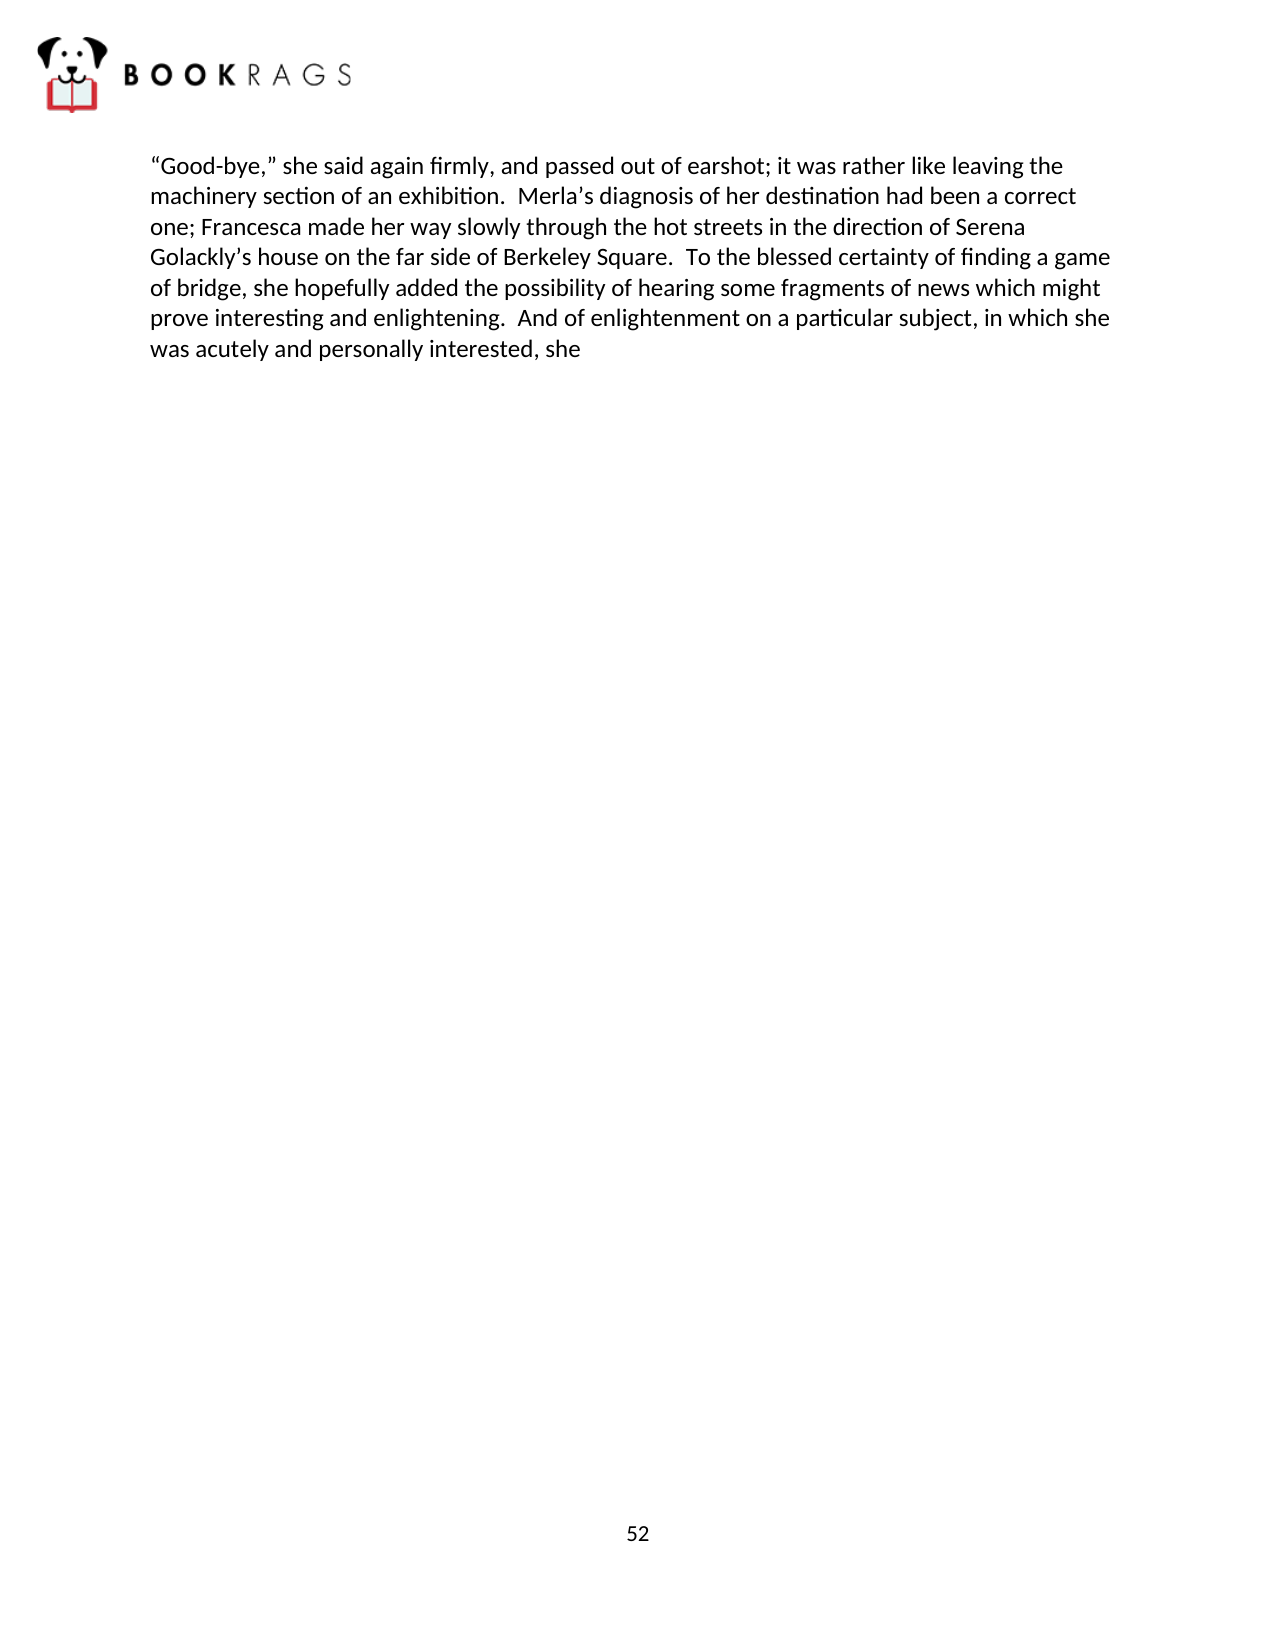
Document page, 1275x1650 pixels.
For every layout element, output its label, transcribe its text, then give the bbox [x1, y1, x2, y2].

text “Good-bye,” she said again firmly, and passed out of earshot; it was rather like leaving the machinery section of an exhibition. Merla’s diagnosis of her destination had been a correct one; Francesca made her way slowly through the hot streets in the direction of Serena Golackly’s house on the far side of Berkeley Square. To the blessed certainty of finding a game of bridge, she hopefully added the possibility of hearing some fragments of news which might prove interesting and enlightening. And of enlightenment on a particular subject, in which she was acutely and personally interested, she [150, 150, 1125, 364]
picture [37, 37, 351, 113]
